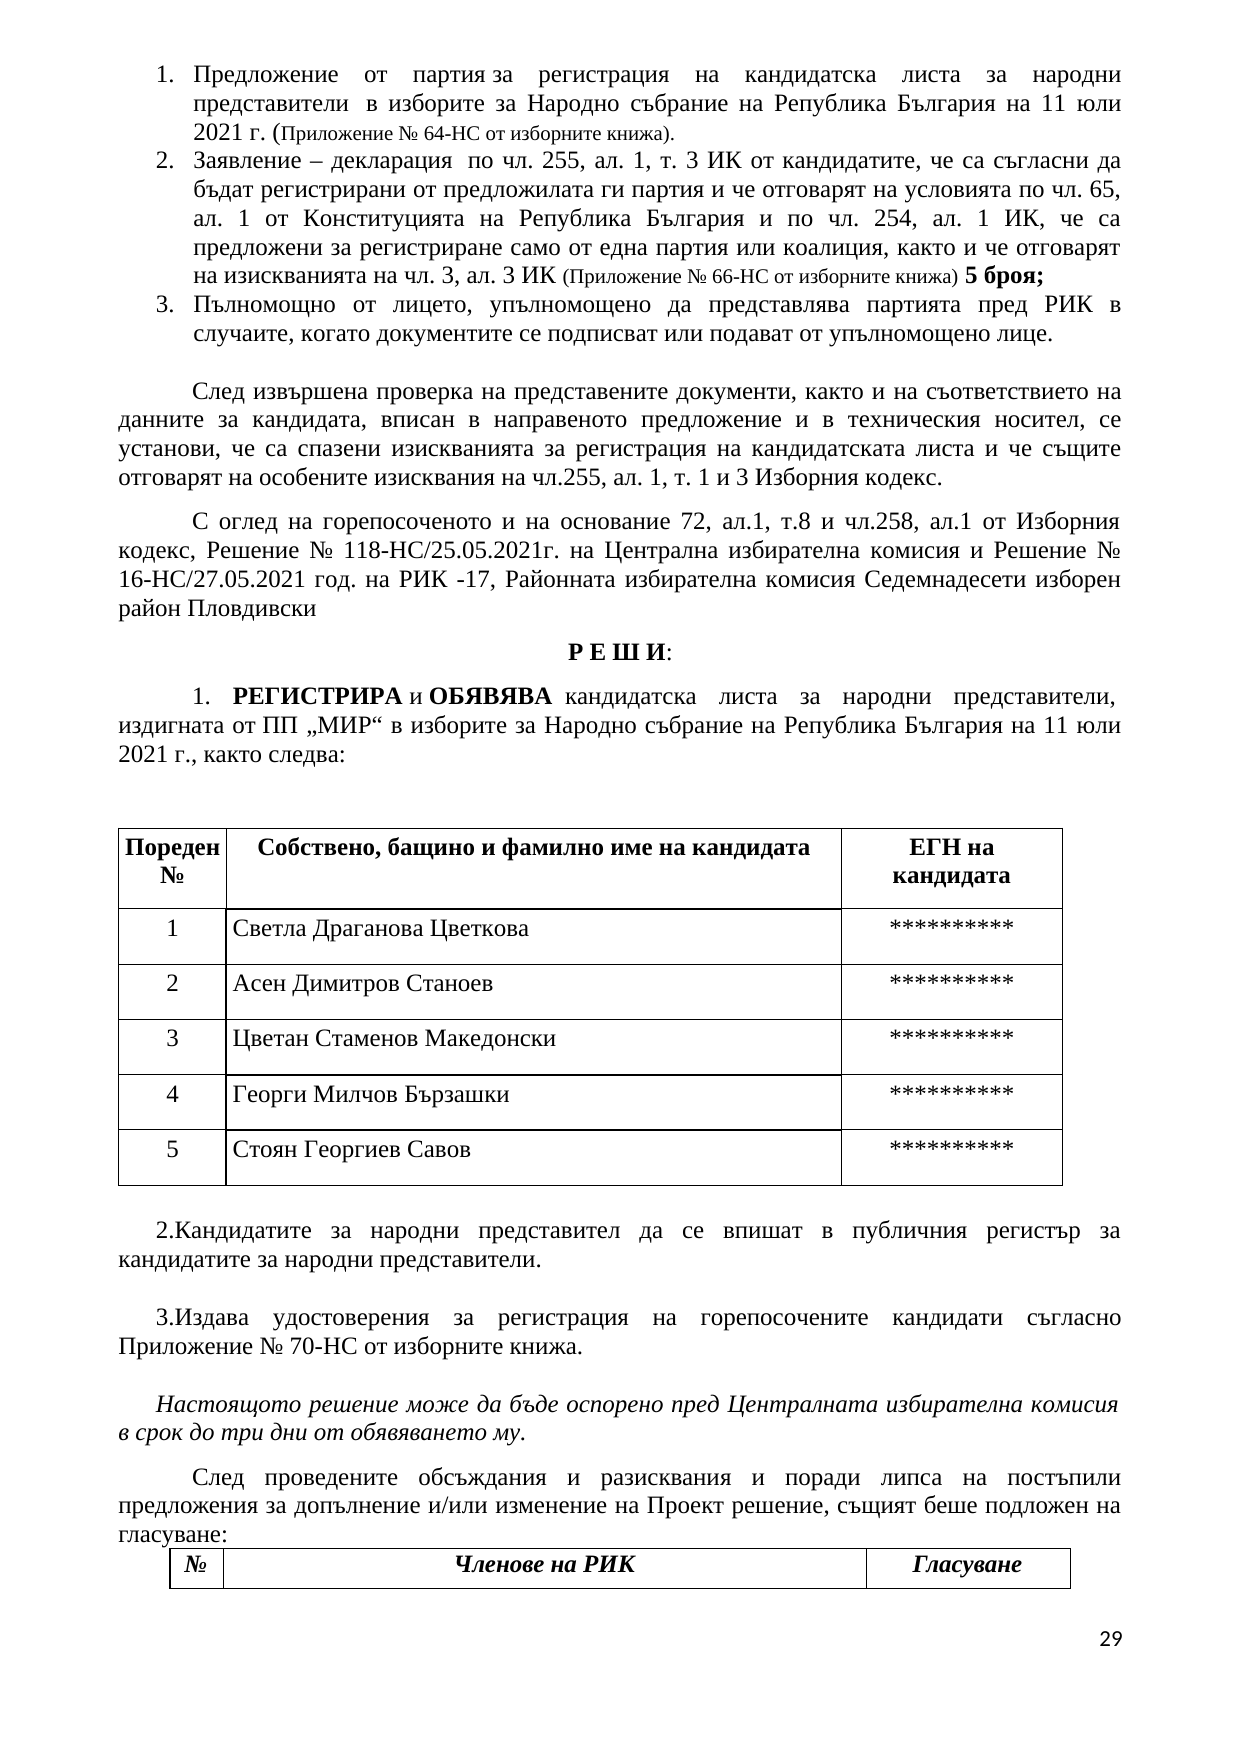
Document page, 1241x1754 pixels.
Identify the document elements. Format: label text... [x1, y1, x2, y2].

table_cell Стоян Георгиев Савов [227, 1131, 841, 1185]
text 2.Кандидатите за народни представител да се впишат в публичния регистър за кандидатите за народни представители. [118, 1215, 1122, 1273]
table_cell Асен Димитров Станоев [227, 965, 841, 1019]
table_cell 1 [119, 909, 225, 963]
table_header Собствено, бащино и фамилно име на кандидата [227, 829, 841, 908]
table_header ЕГН на кандидата [842, 829, 1062, 908]
table_cell ********** [842, 965, 1062, 1019]
table_header Гласуване [867, 1549, 1070, 1588]
text Р Е Ш И: [118, 637, 1122, 666]
table_cell ********** [842, 1130, 1062, 1185]
list Предложение от партия за регистрация на кандидатска листа за народни представители в изборите за Народно събрание на Република България на 11 юли 2021 г. (Приложение № 64-НС от изборните книжа). [156, 59, 1122, 145]
text Настоящото решение може да бъде оспорено пред Централната избирателна комисия в срок до три дни от обявяването му. [118, 1389, 1122, 1446]
table_cell Светла Драганова Цветкова [227, 910, 841, 963]
text 1. РЕГИСТРИРА и ОБЯВЯВА кандидатска листа за народни представители, издигната от ПП „МИР“ в изборите за Народно събрание на Република България на 11 юли 2021 г., както следва: [118, 681, 1122, 768]
list Заявление – декларация по чл. 255, ал. 1, т. 3 ИК от кандидатите, че са съгласни да бъдат регистрирани от предложилата ги партия и че отговарят на условията по чл. 65, ал. 1 от Конституцията на Република България и по чл. 254, ал. 1 ИК, че са предложени за регистриране само от една партия или коалиция, както и че отговарят на изискванията на чл. 3, ал. 3 ИК (Приложение № 66-НС от изборните книжа) 5 броя; [156, 145, 1122, 289]
table_header Пореден № [119, 829, 226, 908]
text След извършена проверка на представените документи, както и на съответствието на данните за кандидата, вписан в направеното предложение и в техническия носител, се установи, че са спазени изискванията за регистрация на кандидатската листа и че същите отговарят на особените изисквания на чл.255, ал. 1, т. 1 и 3 Изборния кодекс. [118, 376, 1122, 491]
text 3.Издава удостоверения за регистрация на горепосочените кандидати съгласно Приложение № 70-НС от изборните книжа. [118, 1302, 1122, 1359]
table_cell ********** [842, 909, 1062, 963]
table_header № [171, 1549, 223, 1588]
table_cell ********** [842, 1020, 1062, 1074]
table_cell Георги Милчов Бързашки [227, 1076, 841, 1129]
table_cell Цветан Стаменов Македонски [227, 1020, 841, 1074]
text След проведените обсъждания и разисквания и поради липса на постъпили предложения за допълнение и/или изменение на Проект решение, същият беше подложен на гласуване: [118, 1462, 1122, 1548]
table_header Членове на РИК [224, 1549, 866, 1588]
table_cell 5 [119, 1130, 225, 1185]
text С оглед на горепосоченото и на основание 72, ал.1, т.8 и чл.258, ал.1 от Изборния кодекс, Решение № 118-НС/25.05.2021г. на Централна избирателна комисия и Решение № 16-НС/27.05.2021 год. на РИК -17, Районната избирателна комисия Седемнадесети изборен район Пловдивски [118, 506, 1122, 621]
table_cell 2 [119, 965, 225, 1019]
table_cell 3 [119, 1020, 225, 1074]
table_cell ********** [842, 1075, 1062, 1129]
list Пълномощно от лицето, упълномощено да представлява партията пред РИК в случаите, когато документите се подписват или подават от упълномощено лице. [156, 289, 1122, 347]
table_cell 4 [119, 1075, 225, 1129]
